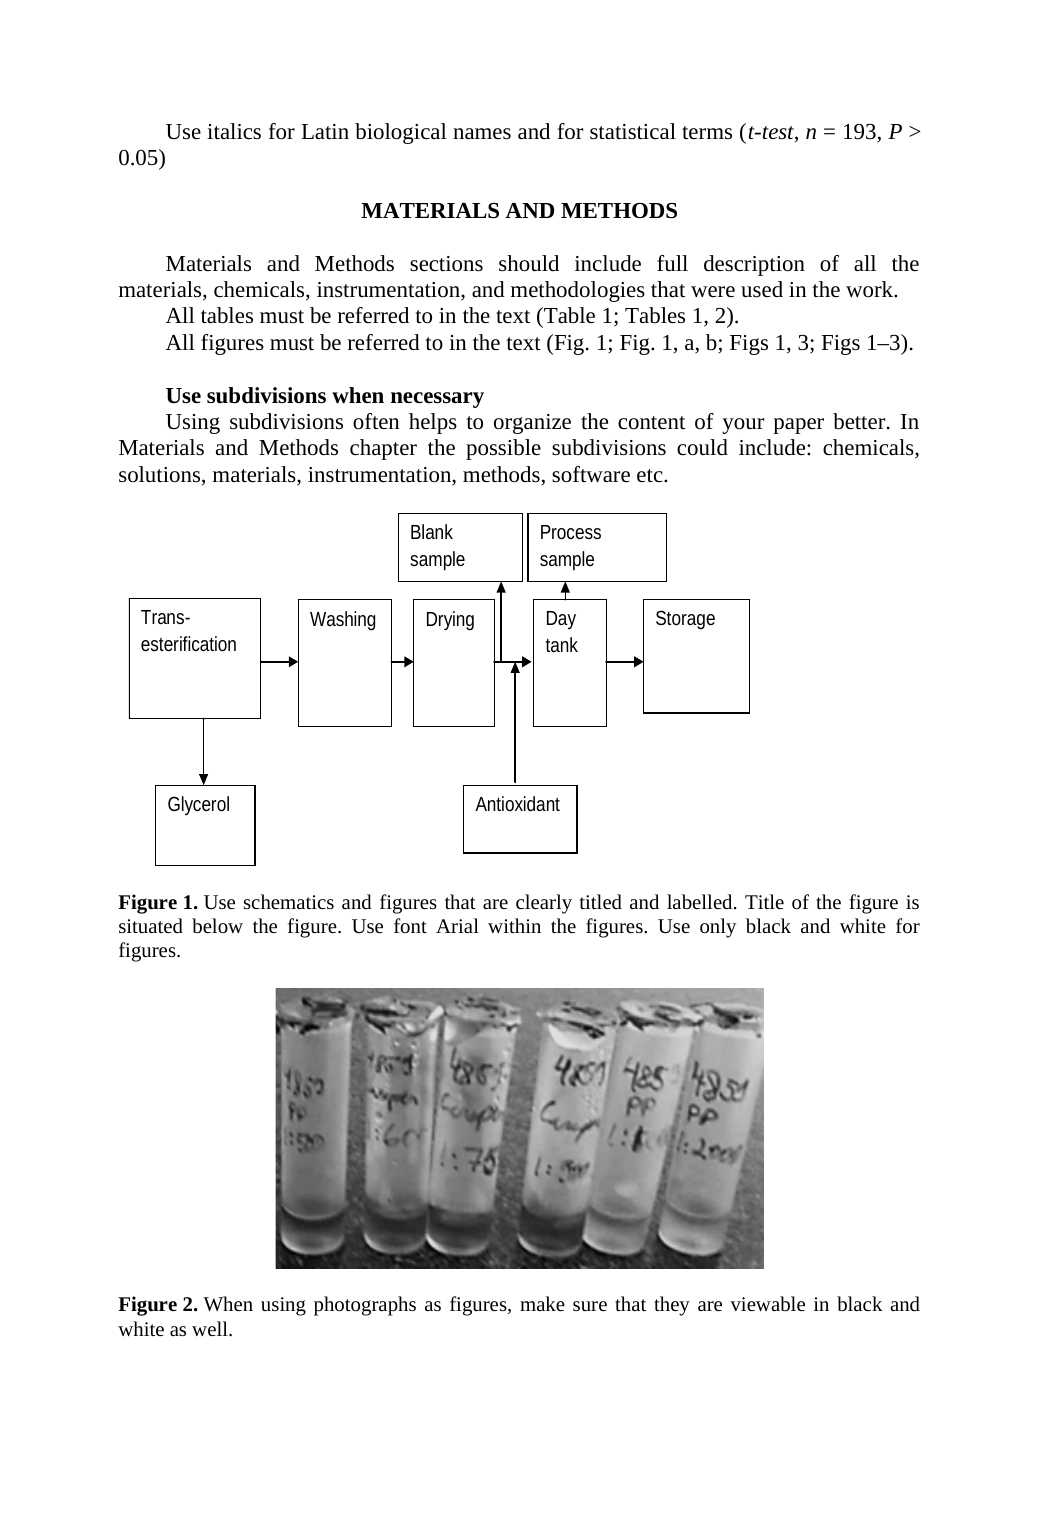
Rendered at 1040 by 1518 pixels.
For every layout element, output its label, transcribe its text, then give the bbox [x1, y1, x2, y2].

text MATERIALS AND METHODS [118, 197, 921, 223]
text Figure 2. When using photographs as figures, make sure that they are viewable in black and white as well. [118, 1292, 921, 1341]
text All tables must be referred to in the text (Table 1; Tables 1, 2). [118, 303, 921, 329]
text Figure 1. Use schematics and figures that are clearly titled and labelled. Title of the figure is situated below the figure. Use font Arial within the figures. Use only black and white for figures. [118, 890, 921, 962]
picture [275, 988, 764, 1269]
text Using subdivisions often helps to organize the content of your paper better. In Materials and Methods chapter the possible subdivisions could include: chemicals, solutions, materials, instrumentation, methods, software etc. [118, 408, 921, 487]
text Use italics for Latin biological names and for statistical terms (t-test, n = 193, P > 0.05) [118, 118, 921, 171]
text Materials and Methods sections should include full description of all the materials, chemicals, instrumentation, and methodologies that were used in the work. [118, 250, 921, 303]
text Use subdivisions when necessary [118, 382, 921, 408]
text All figures must be referred to in the text (Fig. 1; Fig. 1, a, b; Figs 1, 3; Figs 1–3). [118, 329, 921, 355]
